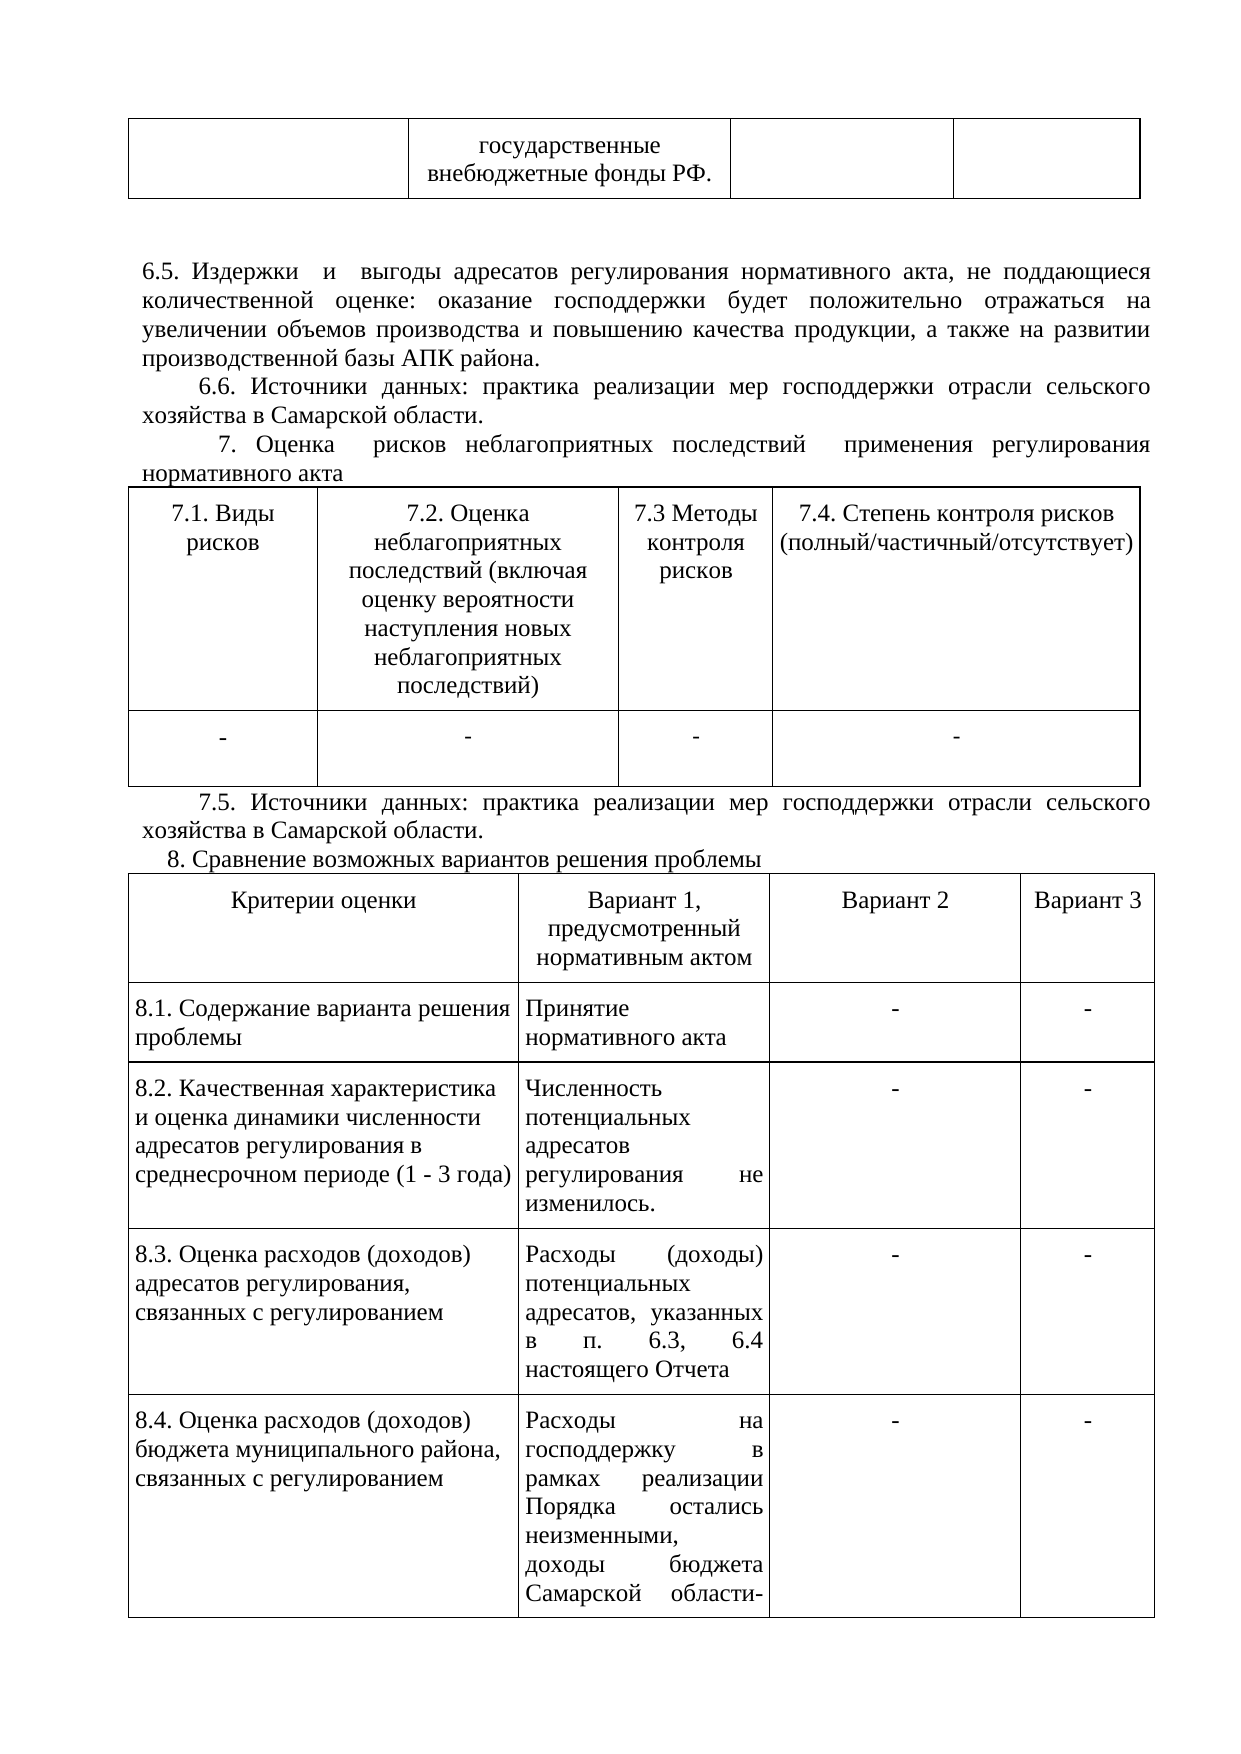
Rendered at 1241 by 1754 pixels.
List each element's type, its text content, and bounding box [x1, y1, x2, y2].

table_cell - [1021, 1395, 1154, 1617]
table_header Вариант 2 [770, 874, 1020, 982]
table_cell - [619, 711, 772, 786]
text 6.5. Издержки и выгоды адресатов регулирования нормативного акта, не поддающиеся количественной оценке: оказание господдержки будет положительно отражаться на увеличении объемов производства и повышению качества продукции, а также на развитии производственной базы АПК района. [142, 256, 1152, 371]
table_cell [409, 119, 730, 198]
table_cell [519, 1395, 769, 1617]
text 7.5. Источники данных: практика реализации мер господдержки отрасли сельского хозяйства в Самарской области. [142, 787, 1152, 844]
table_cell - [129, 711, 317, 786]
table_cell - [770, 983, 1020, 1061]
table_cell 8.2. Качественная характеристика и оценка динамики численности адресатов регулирования в среднесрочном периоде (1 - 3 года) [129, 1063, 518, 1227]
table_header 7.3 Методы контроля рисков [619, 488, 772, 710]
table_header 7.4. Степень контроля рисков (полный/частичный/отсутствует) [773, 488, 1139, 710]
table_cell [731, 119, 953, 198]
table_cell 8.3. Оценка расходов (доходов) адресатов регулирования, связанных с регулированием [129, 1229, 518, 1393]
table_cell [129, 1395, 518, 1617]
table_header Критерии оценки [129, 874, 518, 982]
text 7. Оценка рисков неблагоприятных последствий применения регулирования нормативного акта [142, 429, 1152, 486]
table_cell Численность потенциальных адресатов регулирования не изменилось. [519, 1063, 769, 1227]
table_header Вариант 3 [1021, 874, 1154, 982]
table_cell 8.1. Содержание варианта решения проблемы [129, 983, 518, 1061]
table_cell - [318, 711, 618, 786]
table_cell - [773, 711, 1139, 786]
table_cell - [1021, 1063, 1154, 1227]
table_header 7.2. Оценка неблагоприятных последствий (включая оценку вероятности наступления новых неблагоприятных последствий) [318, 488, 618, 710]
table_cell - [770, 1063, 1020, 1227]
table_header Вариант 1, предусмотренный нормативным актом [519, 874, 769, 982]
table_cell - [770, 1395, 1020, 1617]
text 6.6. Источники данных: практика реализации мер господдержки отрасли сельского хозяйства в Самарской области. [142, 371, 1152, 429]
table_header 7.1. Виды рисков [129, 488, 317, 710]
table_cell Принятие нормативного акта [519, 983, 769, 1061]
text 8. Сравнение возможных вариантов решения проблемы [142, 844, 1152, 873]
table_cell - [954, 119, 1139, 198]
table_cell Расходы (доходы) потенциальных адресатов, указанных в п. 6.3, 6.4 настоящего Отчета [519, 1229, 769, 1393]
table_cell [129, 119, 408, 198]
table_cell - [1021, 983, 1154, 1061]
table_cell - [770, 1229, 1020, 1393]
table_cell - [1021, 1229, 1154, 1393]
